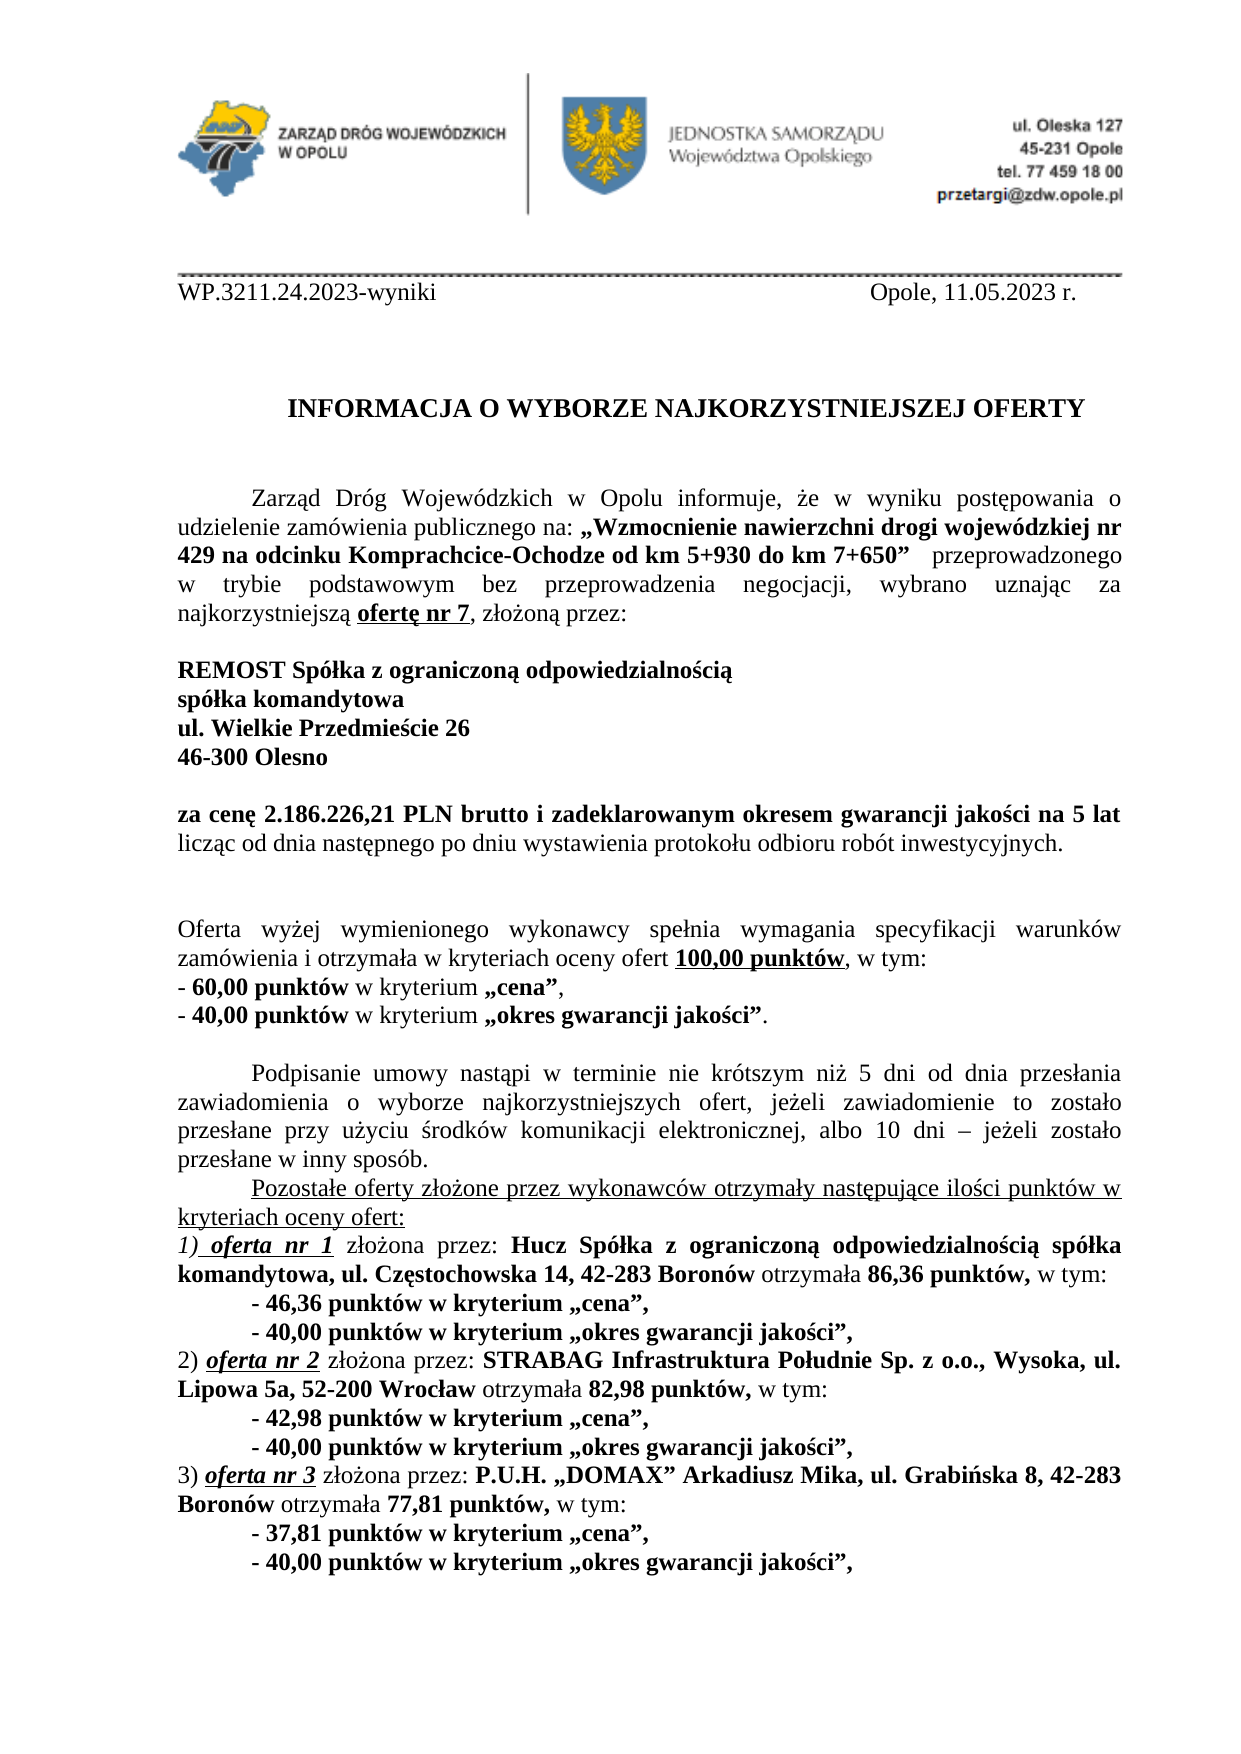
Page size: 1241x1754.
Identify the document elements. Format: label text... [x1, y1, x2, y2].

text - 40,00 punktów w kryterium „okres gwarancji jakości”. [177, 1001, 1122, 1029]
text - 40,00 punktów w kryterium „okres gwarancji jakości”, [177, 1317, 1122, 1346]
text Pozostałe oferty złożone przez wykonawców otrzymały następujące ilości punktów w kryteriach oceny ofert: [177, 1173, 1122, 1231]
text INFORMACJA O WYBORZE NAJKORZYSTNIEJSZEJ OFERTY [177, 392, 1122, 423]
text WP.3211.24.2023-wyniki Opole, 11.05.2023 r. [177, 277, 1122, 306]
text REMOST Spółka z ograniczoną odpowiedzialnością [177, 656, 1122, 684]
text - 42,98 punktów w kryterium „cena”, [177, 1403, 1122, 1432]
text 46-300 Olesno [177, 742, 1122, 771]
text Zarząd Dróg Wojewódzkich w Opolu informuje, że w wyniku postępowania o udzielenie zamówienia publicznego na: „Wzmocnienie nawierzchni drogi wojewódzkiej nr 429 na odcinku Komprachcice-Ochodze od km 5+930 do km 7+650” przeprowadzonego w trybie podstawowym bez przeprowadzenia negocjacji, wybrano uznając za najkorzystniejszą ofertę nr 7, złożoną przez: [177, 483, 1122, 627]
picture [177, 73, 1123, 277]
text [177, 1547, 1122, 1576]
text spółka komandytowa [177, 684, 1122, 713]
text Podpisanie umowy nastąpi w terminie nie krótszym niż 5 dni od dnia przesłania zawiadomienia o wyborze najkorzystniejszych ofert, jeżeli zawiadomienie to zostało przesłane przy użyciu środków komunikacji elektronicznej, albo 10 dni – jeżeli zostało przesłane w inny sposób. [177, 1058, 1122, 1173]
text ul. Wielkie Przedmieście 26 [177, 713, 1122, 742]
text 2) oferta nr 2 złożona przez: STRABAG Infrastruktura Południe Sp. z o.o., Wysoka, ul. Lipowa 5a, 52-200 Wrocław otrzymała 82,98 punktów, w tym: [177, 1346, 1122, 1403]
text 1) oferta nr 1 złożona przez: Hucz Spółka z ograniczoną odpowiedzialnością spółka komandytowa, ul. Częstochowska 14, 42-283 Boronów otrzymała 86,36 punktów, w tym: [177, 1231, 1122, 1288]
text Oferta wyżej wymienionego wykonawcy spełnia wymagania specyfikacji warunków zamówienia i otrzymała w kryteriach oceny ofert 100,00 punktów, w tym: [177, 914, 1122, 972]
text - 40,00 punktów w kryterium „okres gwarancji jakości”, [177, 1432, 1122, 1461]
text 3) oferta nr 3 złożona przez: P.U.H. „DOMAX” Arkadiusz Mika, ul. Grabińska 8, 42-283 Boronów otrzymała 77,81 punktów, w tym: [177, 1461, 1122, 1518]
text - 46,36 punktów w kryterium „cena”, [177, 1288, 1122, 1317]
text - 60,00 punktów w kryterium „cena”, [177, 972, 1122, 1001]
text za cenę 2.186.226,21 PLN brutto i zadeklarowanym okresem gwarancji jakości na 5 lat licząc od dnia następnego po dniu wystawienia protokołu odbioru robót inwestycyjnych. [177, 799, 1122, 857]
text - 37,81 punktów w kryterium „cena”, [177, 1518, 1122, 1547]
